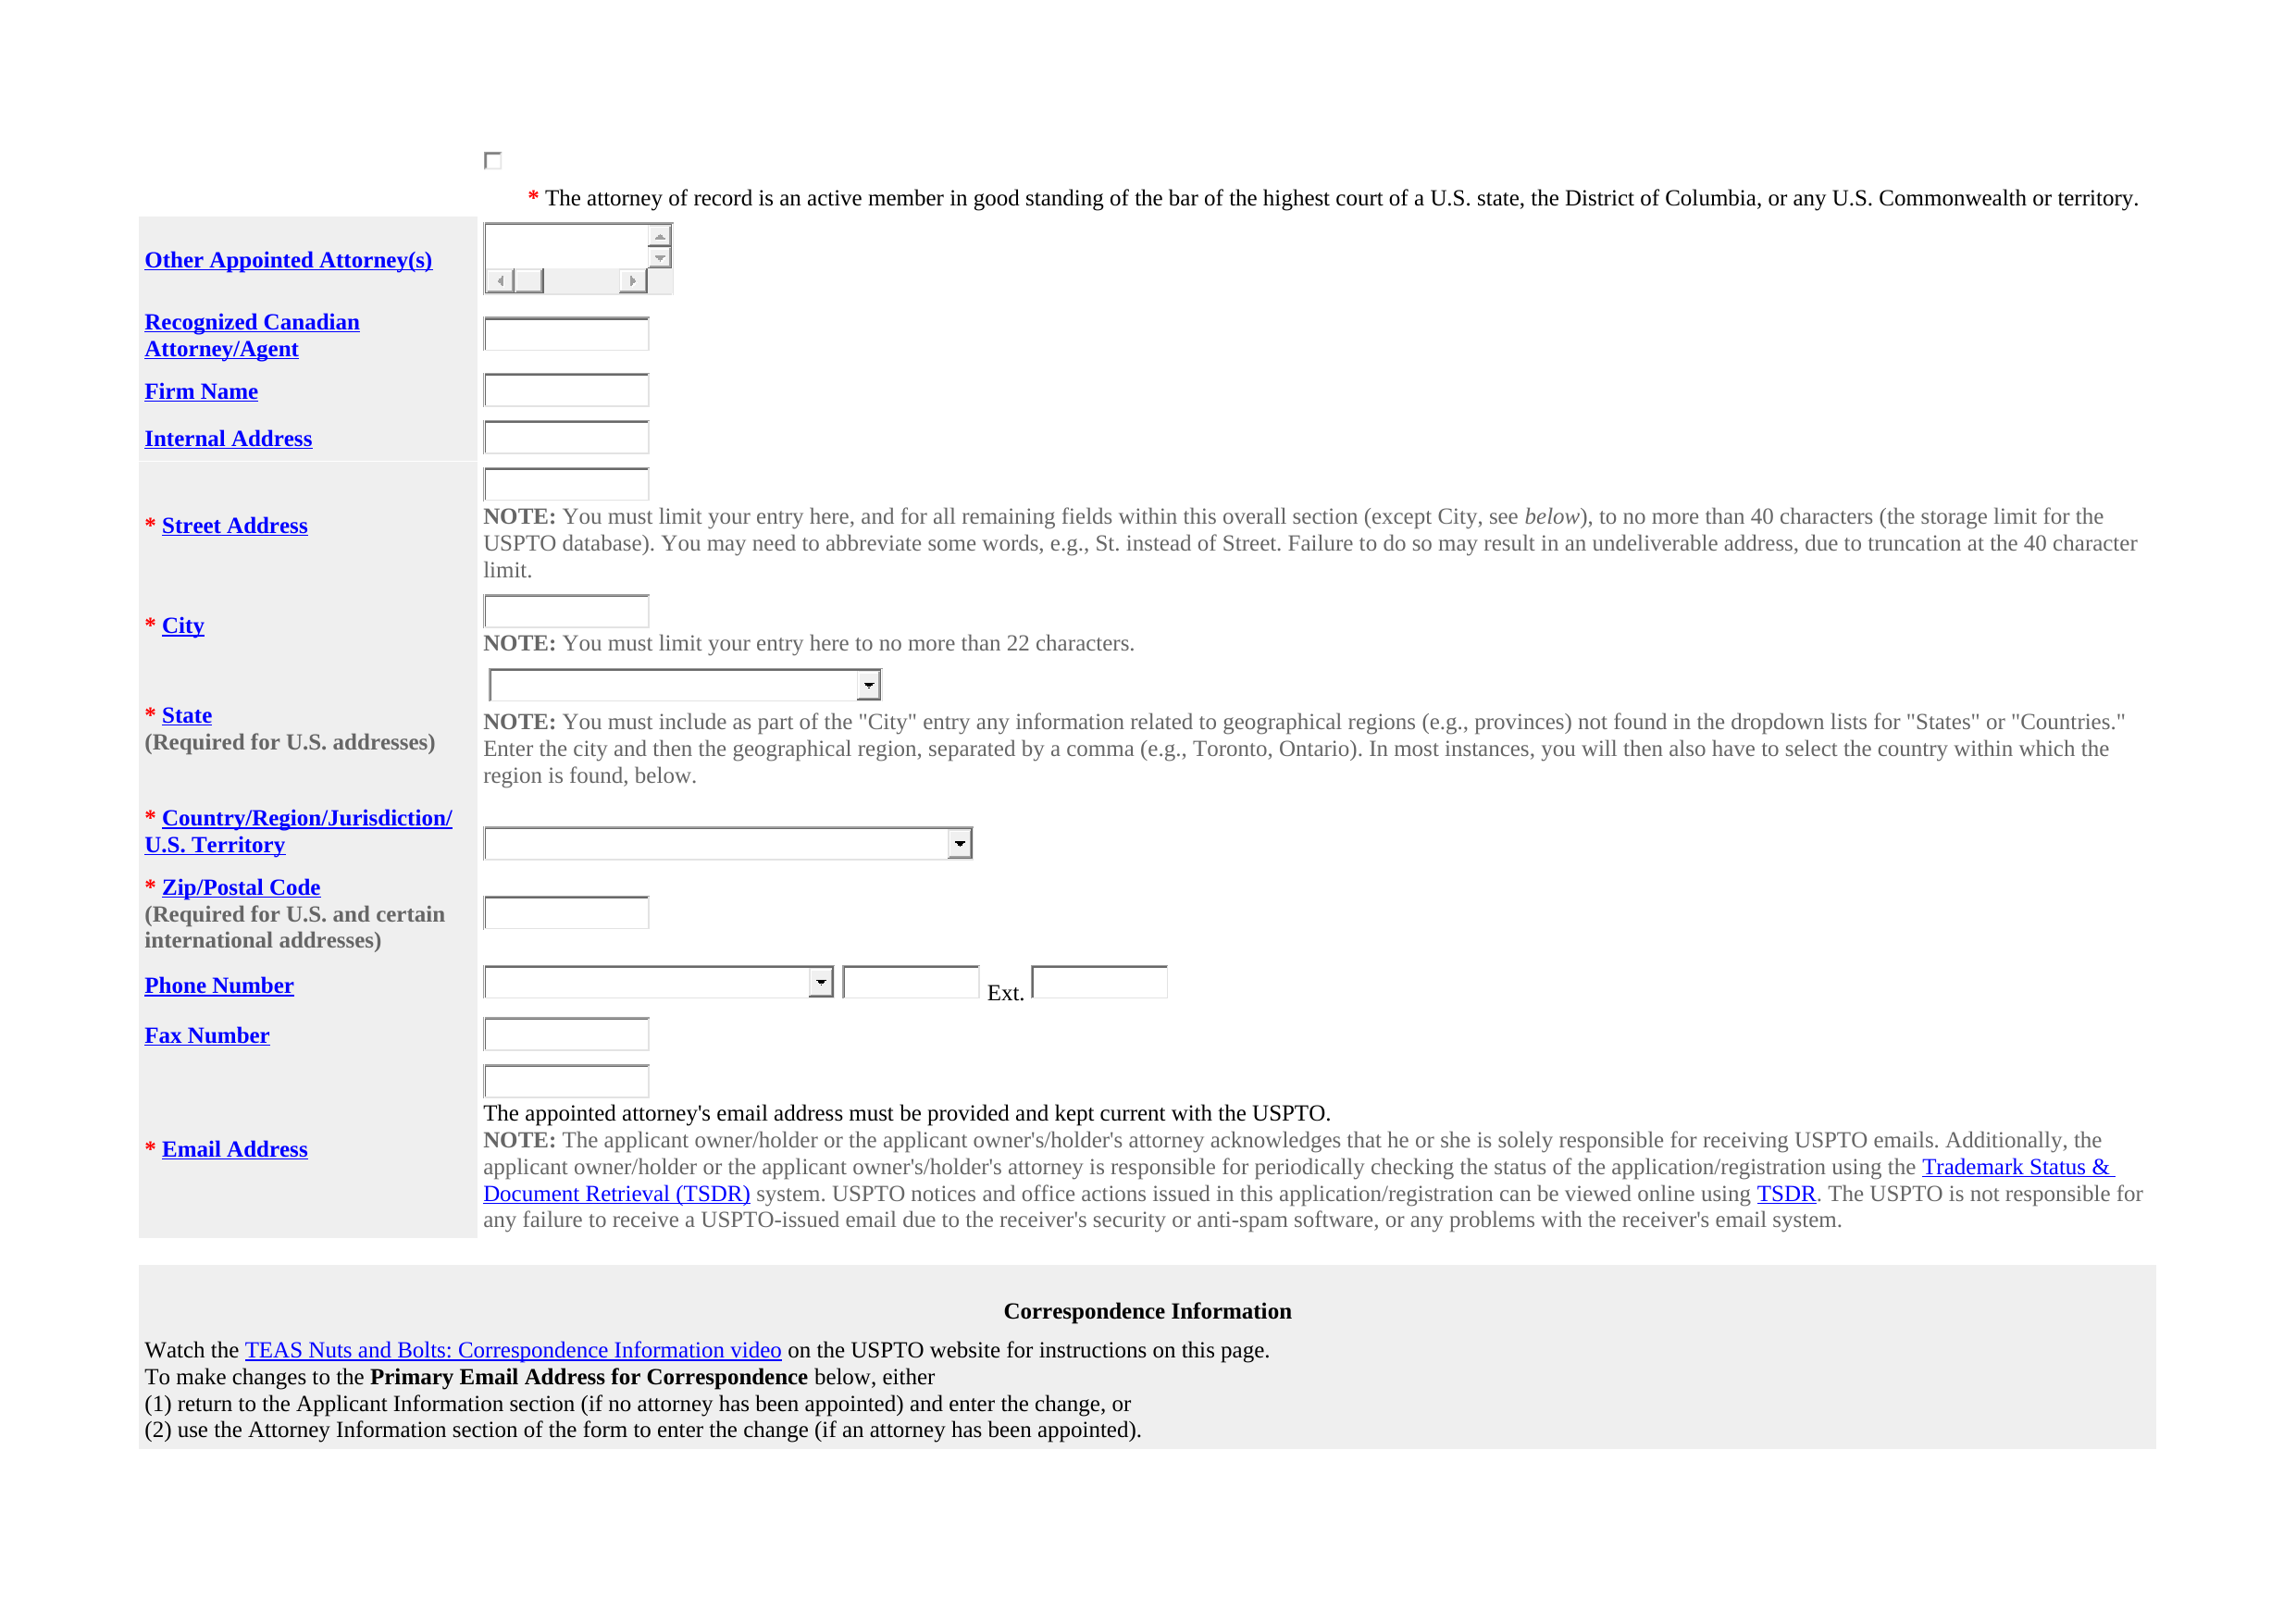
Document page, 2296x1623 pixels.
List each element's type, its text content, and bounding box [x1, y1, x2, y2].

table_cell * Zip/Postal Code (Required for U.S. and certain international addresses) [139, 868, 478, 959]
table_cell [478, 1011, 2156, 1059]
table_cell Phone Number [139, 959, 478, 1011]
table_cell [478, 415, 2156, 461]
table_header Correspondence Information Watch the TEAS Nuts and Bolts: Correspondence Information video on the USPTO website for instructions on this page. To make changes to the Primary Email Address for Correspondence below, either (1) return to the Applicant Information section (if no attorney has been appointed) and enter the change, or (2) use the Attorney Information section of the form to enter the change (if an attorney has been appointed). [139, 1265, 2156, 1449]
table_cell Internal Address [139, 415, 478, 461]
table_cell Recognized Canadian Attorney/Agent [139, 303, 478, 367]
table_cell Other Appointed Attorney(s) [139, 217, 478, 303]
table_cell [478, 367, 2156, 415]
table_cell NOTE: You must include as part of the "City" entry any information related to geographical regions (e.g., provinces) not found in the dropdown lists for "States" or "Countries." Enter the city and then the geographical region, separated by a comma (e.g., Toronto, Ontario). In most instances, you will then also have to select the country within which the region is found, below. [478, 662, 2156, 794]
table_cell NOTE: You must limit your entry here to no more than 22 characters. [478, 588, 2156, 662]
table_cell NOTE: You must limit your entry here, and for all remaining fields within this overall section (except City, see below), to no more than 40 characters (the storage limit for the USPTO database). You may need to abbreviate some words, e.g., St. instead of Street. Failure to do so may result in an undeliverable address, due to truncation at the 40 character limit. [478, 462, 2156, 588]
table_cell Fax Number [139, 1011, 478, 1059]
table_cell * Email Address [139, 1059, 478, 1238]
table_cell * Street Address [139, 462, 478, 588]
table_cell * Country/Region/Jurisdiction/U.S. Territory [139, 794, 478, 868]
table_cell * City [139, 588, 478, 662]
table_cell * State (Required for U.S. addresses) [139, 662, 478, 794]
table_cell [478, 794, 2156, 868]
table_cell Firm Name [139, 367, 478, 415]
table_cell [478, 139, 2156, 217]
table_cell [478, 868, 2156, 959]
table_cell [478, 217, 2156, 303]
table_cell [478, 303, 2156, 367]
table_cell Ext. [478, 959, 2156, 1011]
table_cell The appointed attorney's email address must be provided and kept current with the USPTO. NOTE: The applicant owner/holder or the applicant owner's/holder's attorney acknowledges that he or she is solely responsible for receiving USPTO emails. Additionally, the applicant owner/holder or the applicant owner's/holder's attorney is responsible for periodically checking the status of the application/registration using the Trademark Status & Document Retrieval (TSDR) system. USPTO notices and office actions issued in this application/registration can be viewed online using TSDR. The USPTO is not responsible for any failure to receive a USPTO-issued email due to the receiver's security or anti-spam software, or any problems with the receiver's email system. [478, 1059, 2156, 1238]
